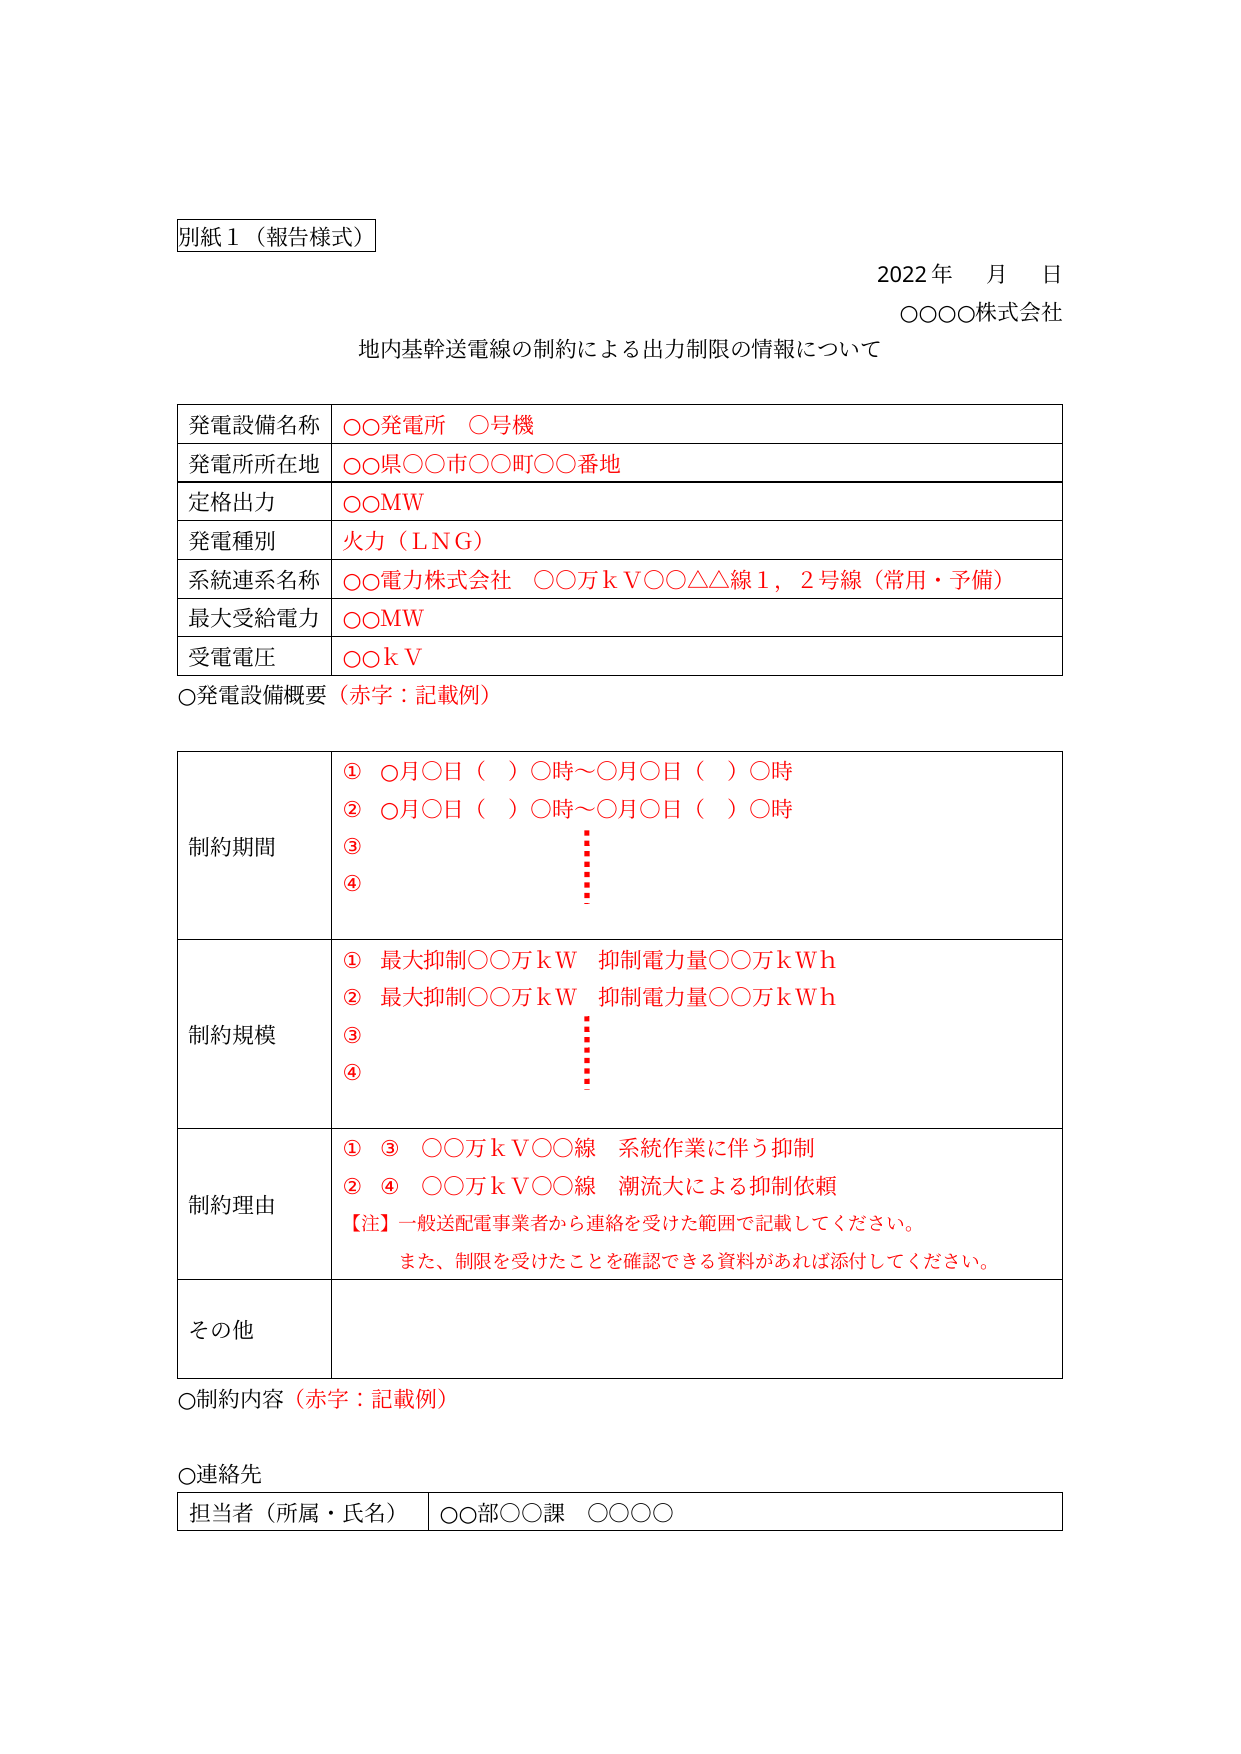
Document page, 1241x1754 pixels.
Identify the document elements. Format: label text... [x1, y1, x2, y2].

table_cell ○○県○○市○○町○○番地 [332, 444, 1062, 481]
table_cell 系統連系名称 [178, 560, 331, 597]
table_cell 制約規模 [178, 940, 331, 1128]
text 別紙１（報告様式） [177, 217, 1063, 254]
table_header ○○発電所 ○号機 [332, 405, 1062, 443]
table_cell ○○ｋＶ [332, 637, 1062, 674]
text ○制約内容（赤字：記載例） [177, 1379, 1063, 1417]
table_cell 発電所所在地 [178, 444, 331, 481]
text ○○○○株式会社 [177, 292, 1063, 329]
text ○連絡先 [177, 1454, 1063, 1492]
table_header ○月○日（ ）○時～○月○日（ ）○時 ○月○日（ ）○時～○月○日（ ）○時 [332, 752, 1062, 939]
table_header 担当者（所属・氏名） [178, 1493, 428, 1530]
table_cell 最大抑制○○万ｋＷ 抑制電力量○○万ｋＷｈ 最大抑制○○万ｋＷ 抑制電力量○○万ｋＷｈ [332, 940, 1062, 1128]
table_cell [332, 1280, 1062, 1378]
text 地内基幹送電線の制約による出力制限の情報について [177, 329, 1063, 367]
table_header 発電設備名称 [178, 405, 331, 443]
table_cell 発電種別 [178, 521, 331, 559]
text 2022年 月 日 [177, 254, 1063, 292]
table_cell 最大受給電力 [178, 599, 331, 636]
table_cell 定格出力 [178, 483, 331, 520]
table_cell ○○ＭＷ [332, 483, 1062, 520]
table_cell 制約理由 [178, 1129, 331, 1279]
table_header 制約期間 [178, 752, 331, 939]
table_cell ③ ○○万ｋＶ○○線 系統作業に伴う抑制 ④ ○○万ｋＶ○○線 潮流大による抑制依頼 【注】一般送配電事業者から連絡を受けた範囲で記載してください。 また、制限を受けたことを確認できる資料があれば添付してください。 [332, 1129, 1062, 1279]
table_cell その他 [178, 1280, 331, 1378]
table_header ○○部○○課 ○○○○ [429, 1493, 1062, 1530]
text ○発電設備概要（赤字：記載例） [177, 676, 1063, 713]
table_cell 受電電圧 [178, 637, 331, 674]
table_cell 火力（ＬＮＧ） [332, 521, 1062, 559]
table_cell ○○ＭＷ [332, 599, 1062, 636]
table_cell ○○電力株式会社 ○○万ｋＶ○○△△線１，２号線（常用・予備） [332, 560, 1062, 597]
